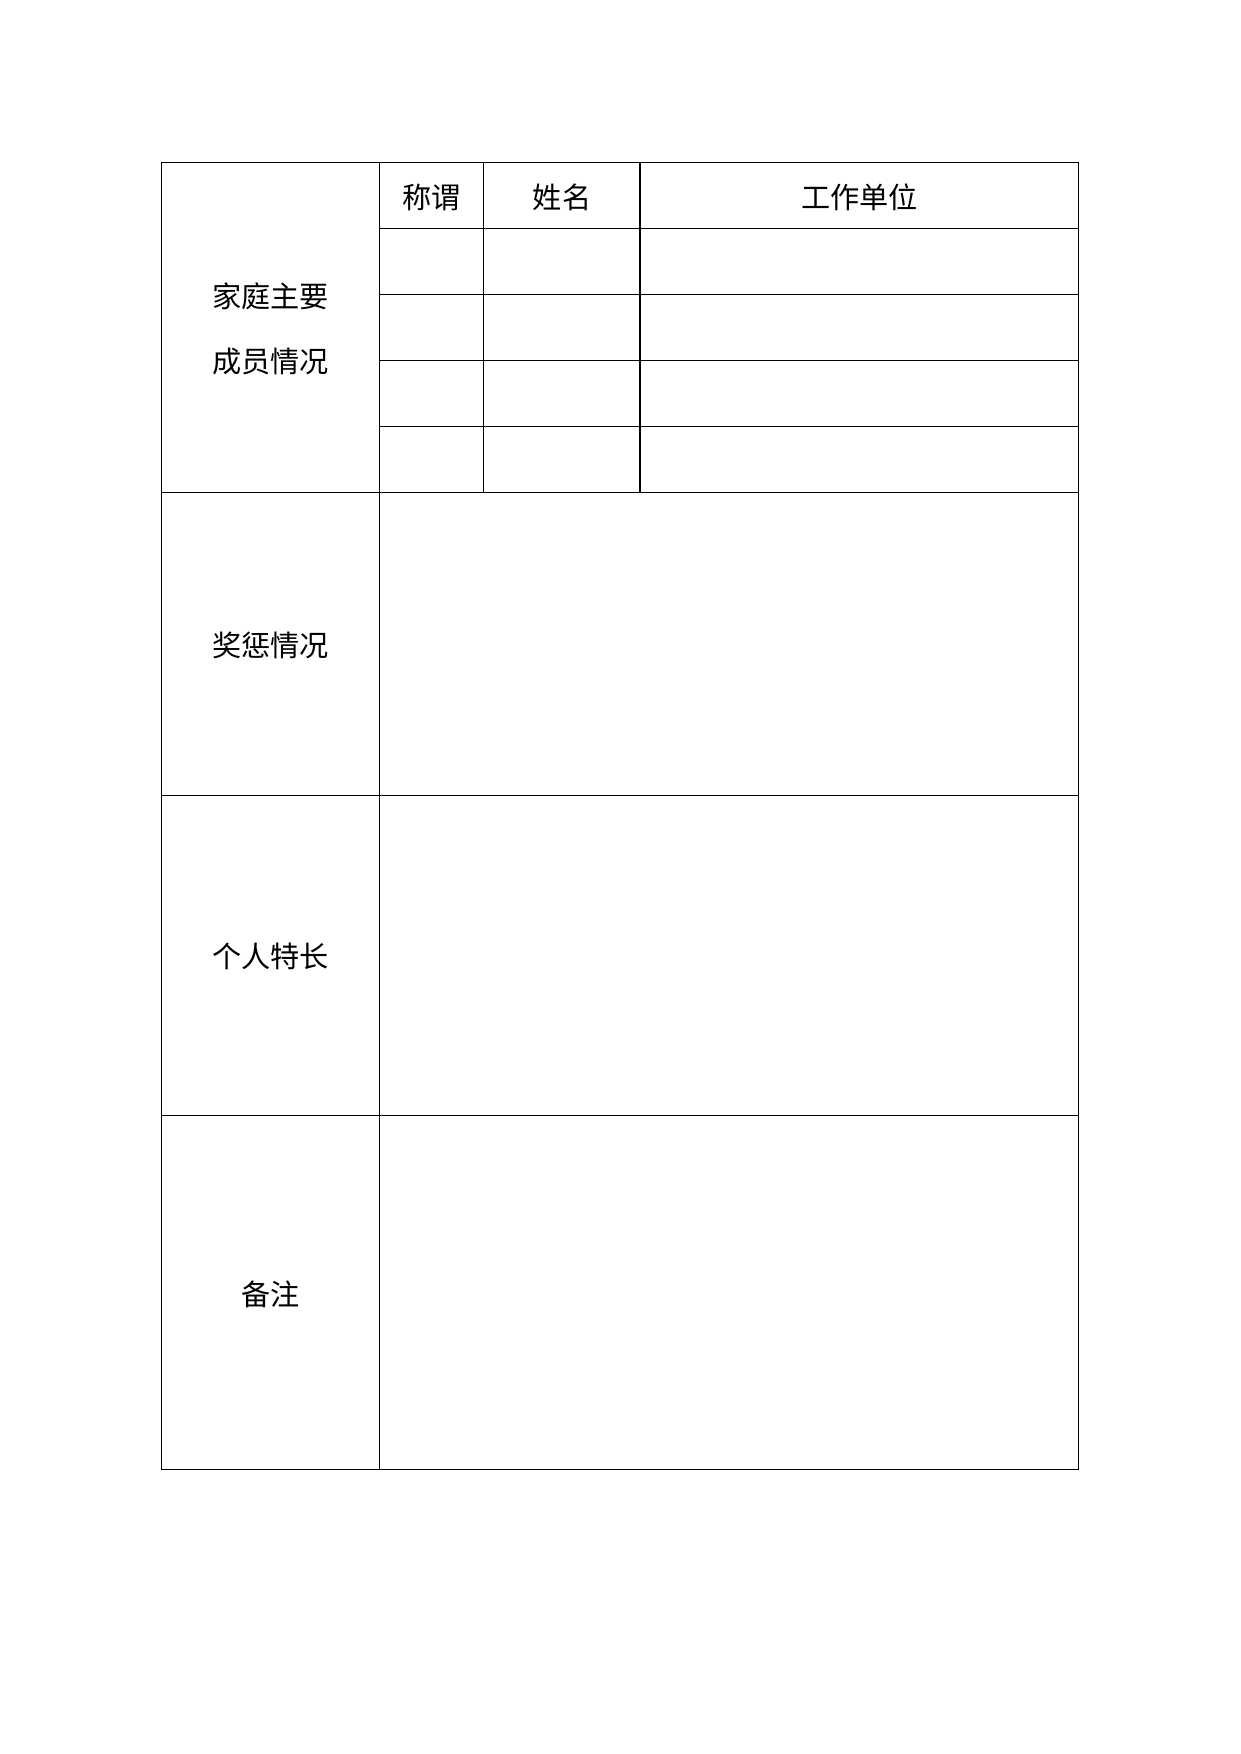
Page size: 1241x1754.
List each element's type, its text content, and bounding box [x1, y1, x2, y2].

table_cell 家庭主要 成员情况 [162, 163, 379, 492]
table_cell [380, 1116, 1078, 1469]
table_cell [641, 229, 1078, 294]
table_cell 备注 [162, 1116, 379, 1469]
table_cell [641, 427, 1078, 492]
table_cell [484, 229, 639, 294]
table_cell [380, 295, 483, 360]
table_cell 称谓 [380, 163, 483, 228]
table_cell 个人特长 [162, 796, 379, 1114]
table_cell 工作单位 [641, 163, 1078, 228]
table_cell [380, 229, 483, 294]
table_cell [484, 427, 639, 492]
table_cell [380, 427, 483, 492]
table_cell 姓名 [484, 163, 639, 228]
table_cell [484, 295, 639, 360]
table_cell [484, 361, 639, 426]
table_cell [380, 796, 1078, 1114]
table_cell [641, 361, 1078, 426]
table_cell 奖惩情况 [162, 493, 379, 794]
table_cell [380, 361, 483, 426]
table_cell [641, 295, 1078, 360]
table_cell [380, 493, 1078, 794]
